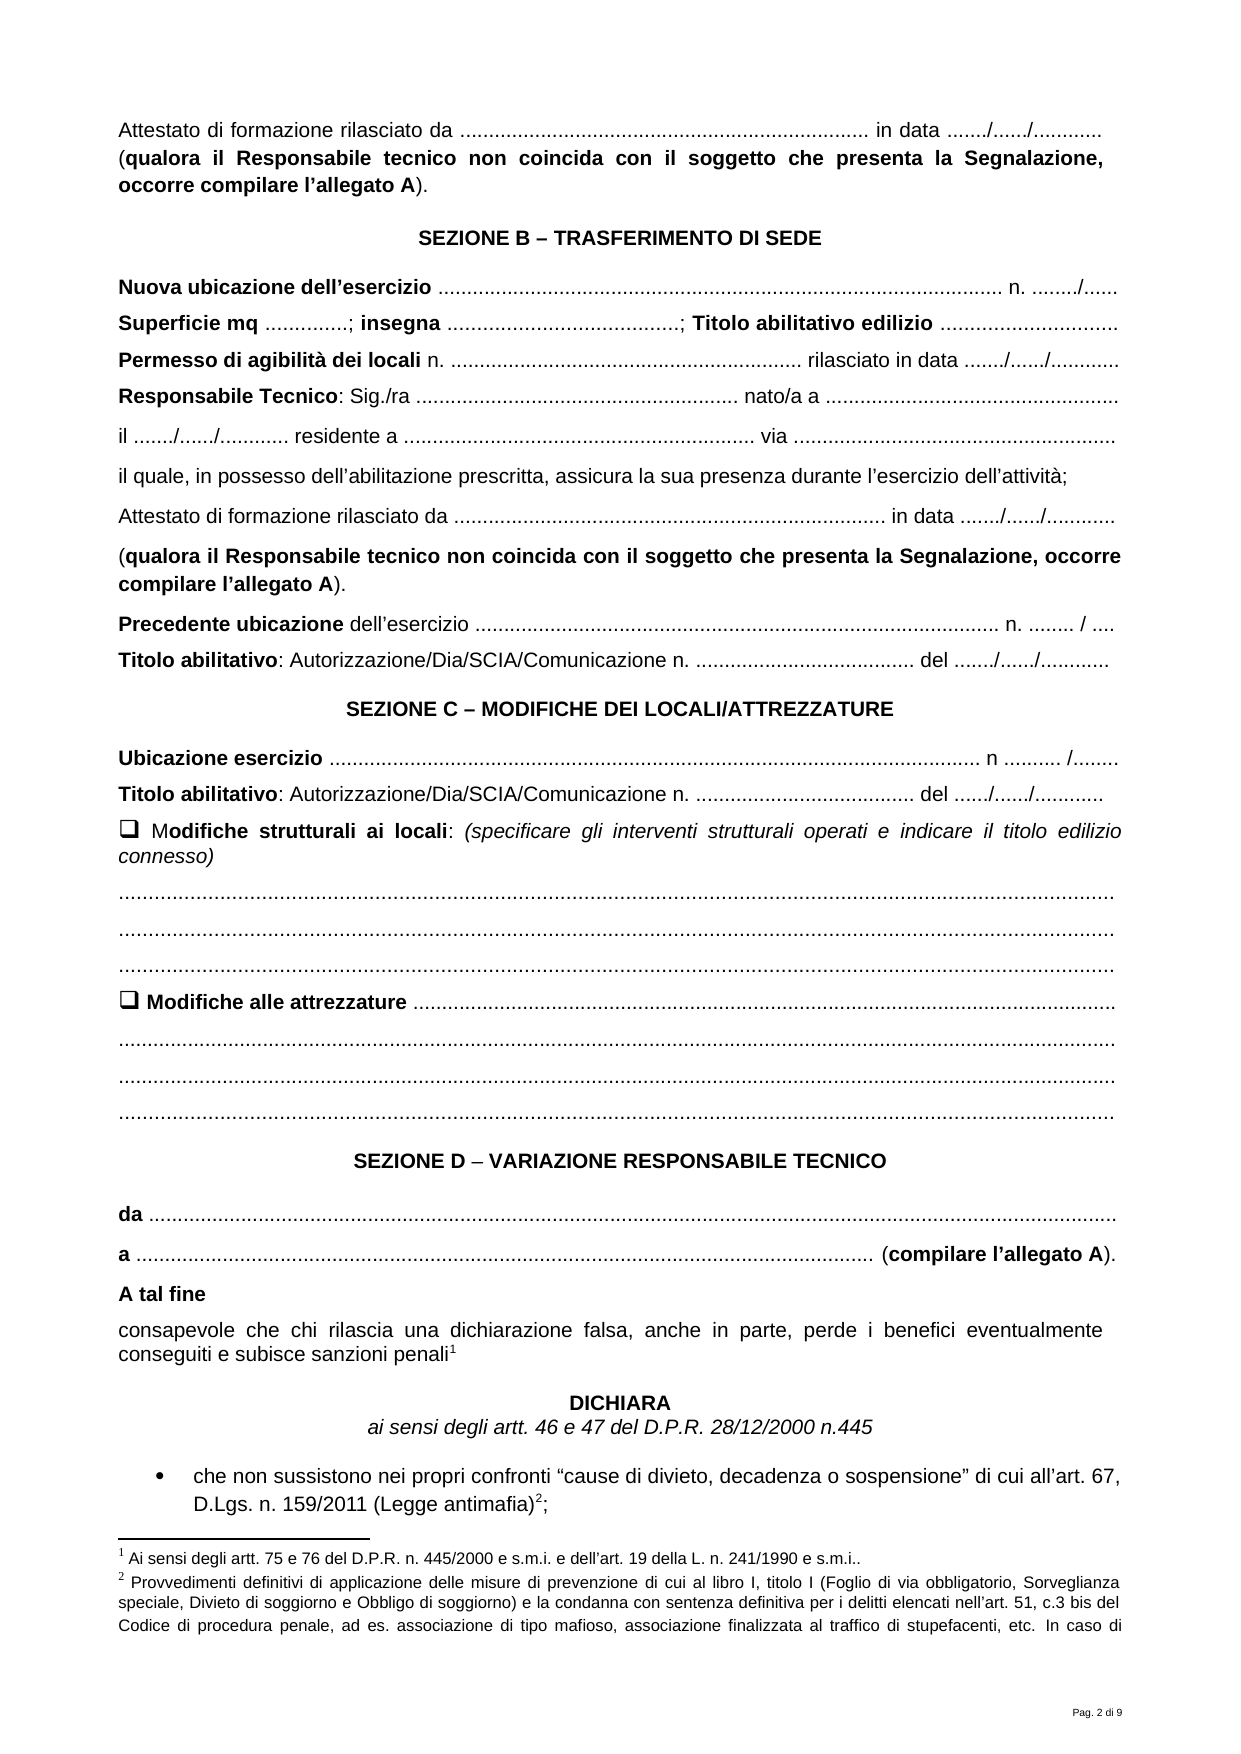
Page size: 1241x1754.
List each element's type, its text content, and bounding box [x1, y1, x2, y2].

text Titolo abilitativo: Autorizzazione/Dia/SCIA/Comunicazione n. ...................................... del ....../....../............ [118, 782, 1122, 806]
text ............................................................................................................................................................................. [118, 1027, 1122, 1051]
text SEZIONE B – TRASFERIMENTO DI SEDE [118, 226, 1122, 249]
text il ......./....../............ residente a ............................................................. via ........................................................ [118, 424, 1122, 448]
text Attestato di formazione rilasciato da ....................................................................... in data ......./....../............ (qualora il Responsabile tecnico non coincida con il soggetto che presenta la Segnalazione, occorre compilare l’allegato A). [118, 118, 1104, 197]
text ....................................................................................................................................................................... [118, 1100, 1122, 1124]
text a ................................................................................................................................ (compilare l’allegato A). [118, 1241, 1122, 1265]
text Ubicazione esercizio ................................................................................................................. n .......... /........ [118, 746, 1122, 770]
text ....................................................................................................................................................................... [118, 953, 1122, 977]
text (qualora il Responsabile tecnico non coincida con il soggetto che presenta la Segnalazione, occorre compilare l’allegato A). [118, 544, 1122, 595]
text consapevole che chi rilascia una dichiarazione falsa, anche in parte, perde i benefici eventualmente conseguiti e subisce sanzioni penali [118, 1318, 1104, 1366]
text da ........................................................................................................................................................................ [118, 1201, 1122, 1225]
text ............................................................................................................................................................................. [118, 1063, 1122, 1087]
text Superficie mq ..............; insegna .......................................; Titolo abilitativo edilizio .............................. [118, 311, 1122, 335]
text Precedente ubicazione dell’esercizio ........................................................................................... n. ........ / .... [118, 611, 1122, 635]
text SEZIONE D – VARIAZIONE RESPONSABILE TECNICO [118, 1149, 1122, 1173]
text Attestato di formazione rilasciato da ........................................................................... in data ......./....../............ [118, 504, 1122, 528]
text il quale, in possesso dell’abilitazione prescritta, assicura la sua presenza durante l’esercizio dell’attività; [118, 464, 1122, 488]
text Responsabile Tecnico: Sig./ra ........................................................ nato/a a ................................................... [118, 384, 1122, 408]
text Titolo abilitativo: Autorizzazione/Dia/SCIA/Comunicazione n. ...................................... del ......./....../............ [118, 648, 1122, 672]
text ....................................................................................................................................................................... [118, 880, 1122, 904]
text Modifiche alle attrezzature .......................................................................................................................... [118, 989, 1122, 1014]
text SEZIONE C – MODIFICHE DEI LOCALI/ATTREZZATURE [118, 697, 1122, 721]
text Nuova ubicazione dell’esercizio .................................................................................................. n. ......../...... [118, 274, 1122, 298]
text ai sensi degli artt. 46 e 47 del D.P.R. 28/12/2000 n.445 [118, 1415, 1122, 1439]
text Modifiche strutturali ai locali: (specificare gli interventi strutturali operati e indicare il titolo edilizio connesso) [118, 819, 1122, 868]
text DICHIARA [118, 1391, 1122, 1415]
text A tal fine [118, 1281, 1122, 1305]
text Permesso di agibilità dei locali n. ............................................................. rilasciato in data ......./....../............ [118, 347, 1122, 371]
list che non sussistono nei propri confronti “cause di divieto, decadenza o sospensione” di cui all’art. 67, D.Lgs. n. 159/2011 (Legge antimafia); [156, 1464, 1122, 1515]
text ....................................................................................................................................................................... [118, 917, 1122, 941]
